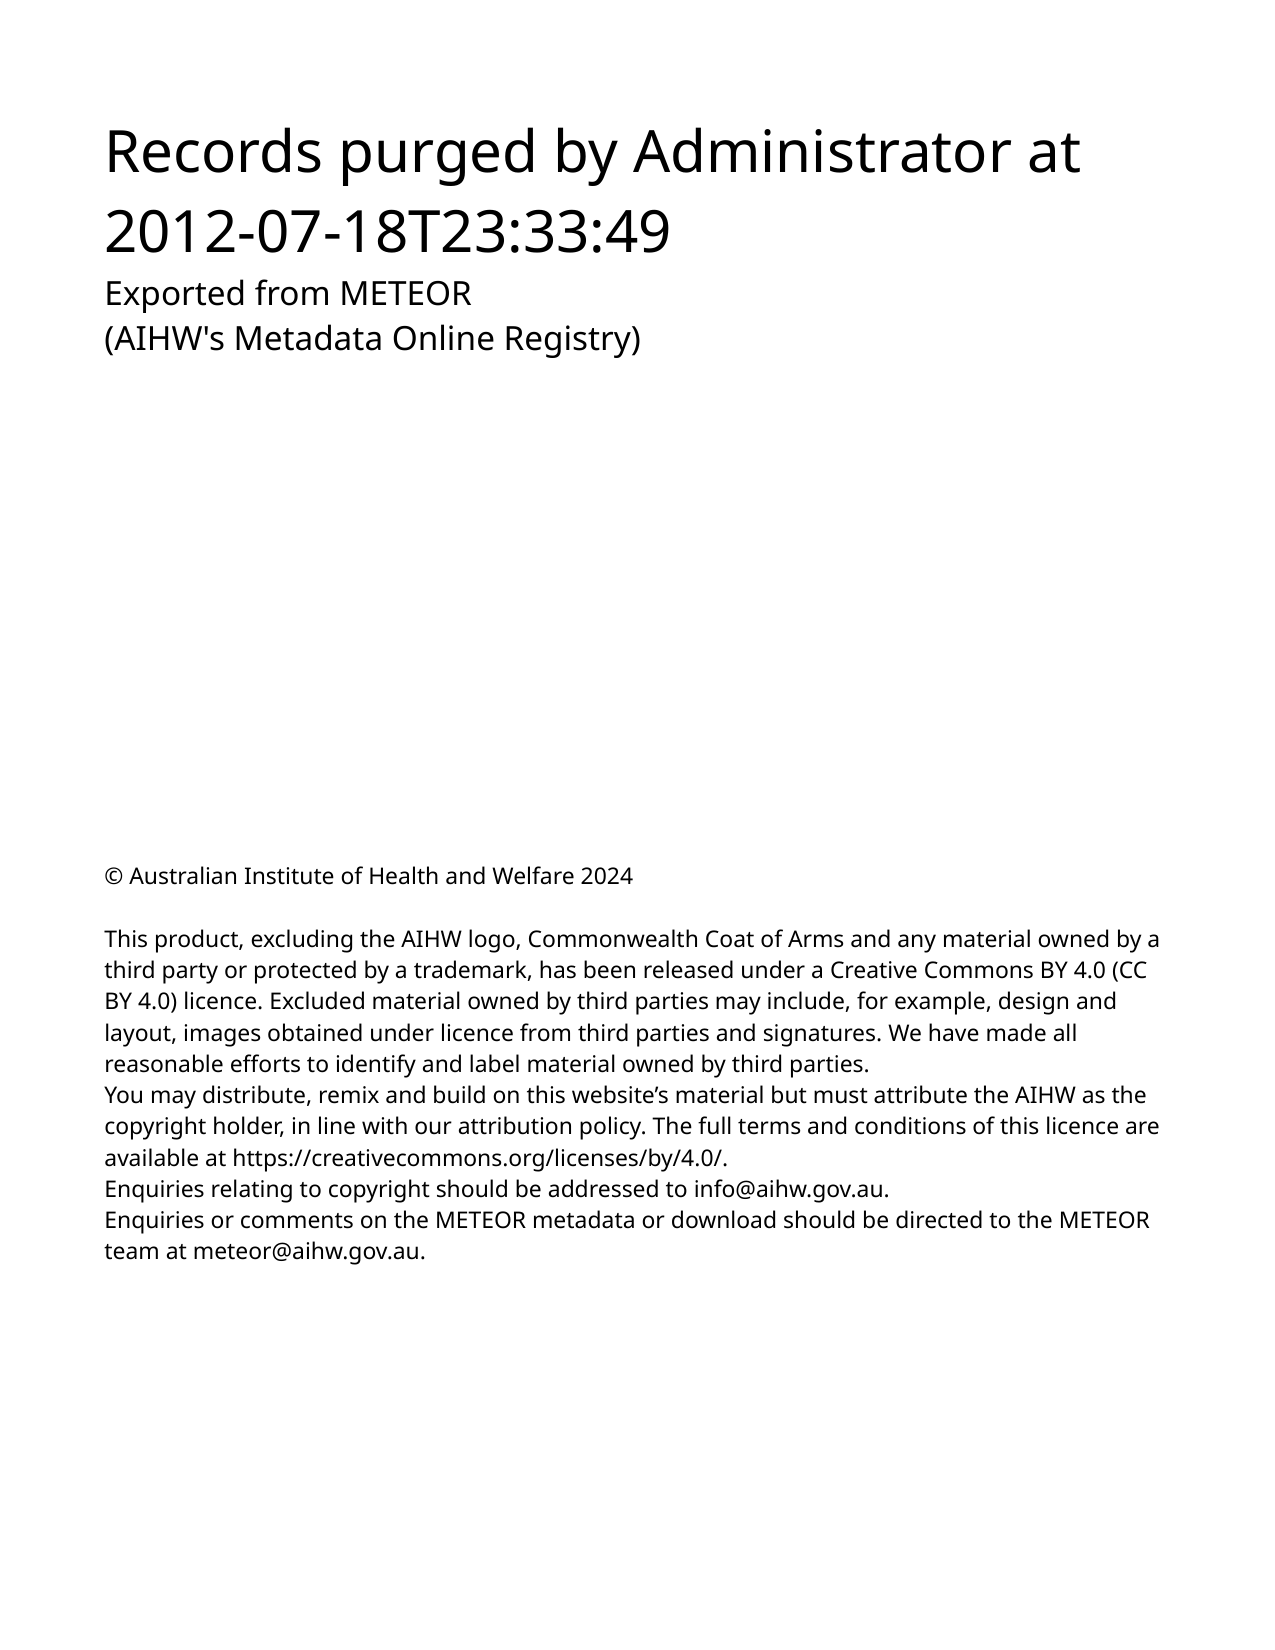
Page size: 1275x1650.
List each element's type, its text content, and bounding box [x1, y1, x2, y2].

title Records purged by Administrator at 2012-07-18T23:33:49 [104, 110, 1171, 269]
text This product, excluding the AIHW logo, Commonwealth Coat of Arms and any material owned by a third party or protected by a trademark, has been released under a Creative Commons BY 4.0 (CC BY 4.0) licence. Excluded material owned by third parties may include, for example, design and layout, images obtained under licence from third parties and signatures. We have made all reasonable efforts to identify and label material owned by third parties. [104, 923, 1171, 1079]
text Enquiries relating to copyright should be addressed to info@aihw.gov.au. [104, 1173, 1171, 1204]
subtitle (AIHW's Metadata Online Registry) [104, 315, 1171, 360]
subtitle Exported from METEOR [104, 269, 1171, 315]
text You may distribute, remix and build on this website’s material but must attribute the AIHW as the copyright holder, in line with our attribution policy. The full terms and conditions of this licence are available at https://creativecommons.org/licenses/by/4.0/. [104, 1079, 1171, 1173]
text Enquiries or comments on the METEOR metadata or download should be directed to the METEOR team at meteor@aihw.gov.au. [104, 1204, 1171, 1266]
text © Australian Institute of Health and Welfare 2024 [104, 860, 1171, 891]
